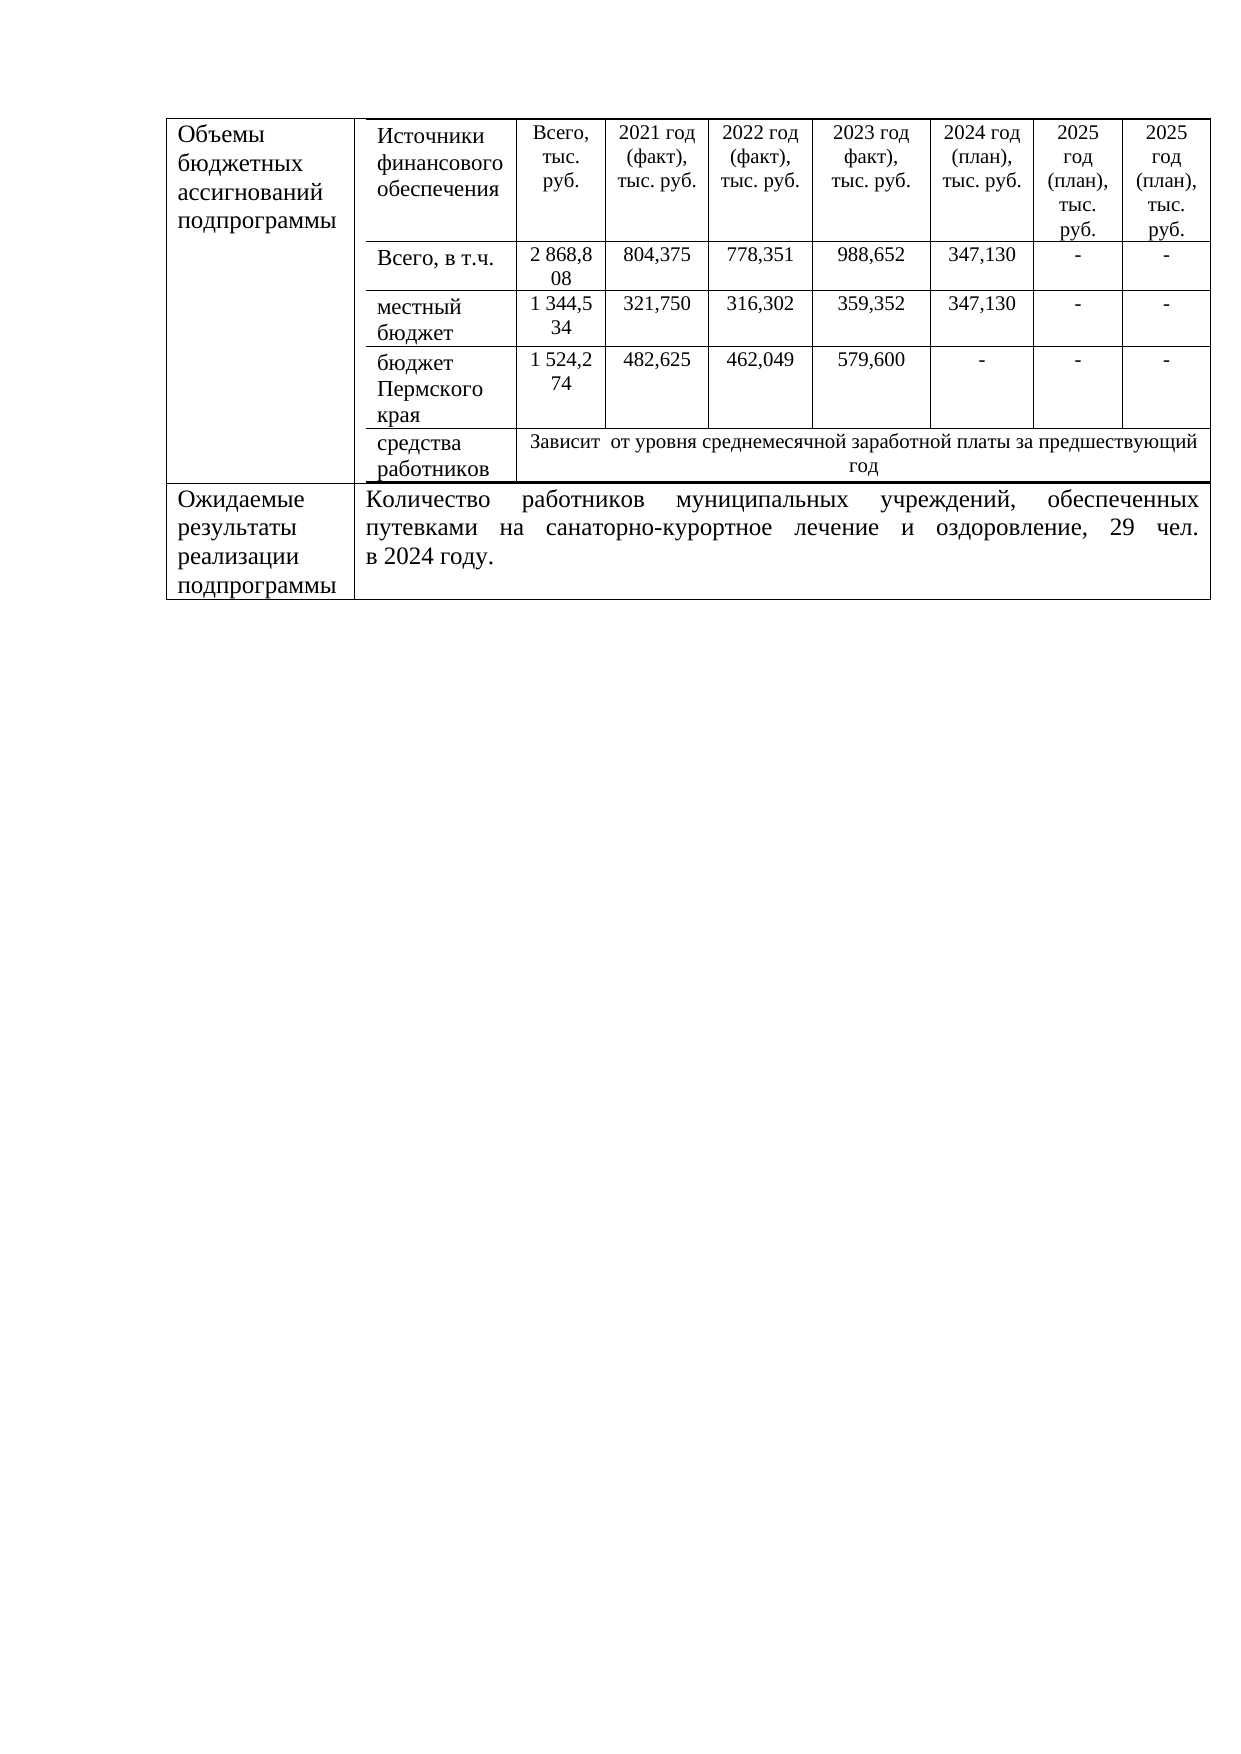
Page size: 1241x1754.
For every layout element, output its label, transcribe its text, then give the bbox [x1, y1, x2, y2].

table_header [813, 291, 930, 346]
table_header [709, 242, 812, 290]
table_header [709, 347, 812, 428]
table_header [1034, 242, 1122, 290]
table_header [1034, 347, 1122, 428]
table_header [931, 242, 1033, 290]
table_header [517, 291, 605, 346]
table_header [517, 242, 605, 290]
table_header [1123, 291, 1210, 346]
table_header Объемы бюджетных ассигнований подпрограммы [167, 119, 354, 483]
table_header [1123, 242, 1210, 290]
table_header [1123, 120, 1210, 241]
table_header [813, 120, 930, 241]
table_header [813, 242, 930, 290]
table_header [931, 291, 1033, 346]
table_header [931, 120, 1033, 241]
table_header [1123, 347, 1210, 428]
table_header [1034, 120, 1122, 241]
table_header [709, 120, 812, 241]
table_cell Ожидаемые результаты реализации подпрограммы [167, 484, 354, 599]
table_header [606, 242, 708, 290]
table_header [813, 347, 930, 428]
table_header [1034, 291, 1122, 346]
table_header [517, 120, 605, 241]
table_cell Количество работников муниципальных учреждений, обеспеченных путевками на санаторно-курортное лечение и оздоровление, 29 чел. в 2024 году. [355, 484, 1210, 599]
table_header [606, 120, 708, 241]
table_header [517, 347, 605, 428]
table_header [517, 429, 1210, 481]
table_header [355, 119, 516, 483]
table_header [931, 347, 1033, 428]
table_header [606, 291, 708, 346]
table_header [709, 291, 812, 346]
table_header [606, 347, 708, 428]
